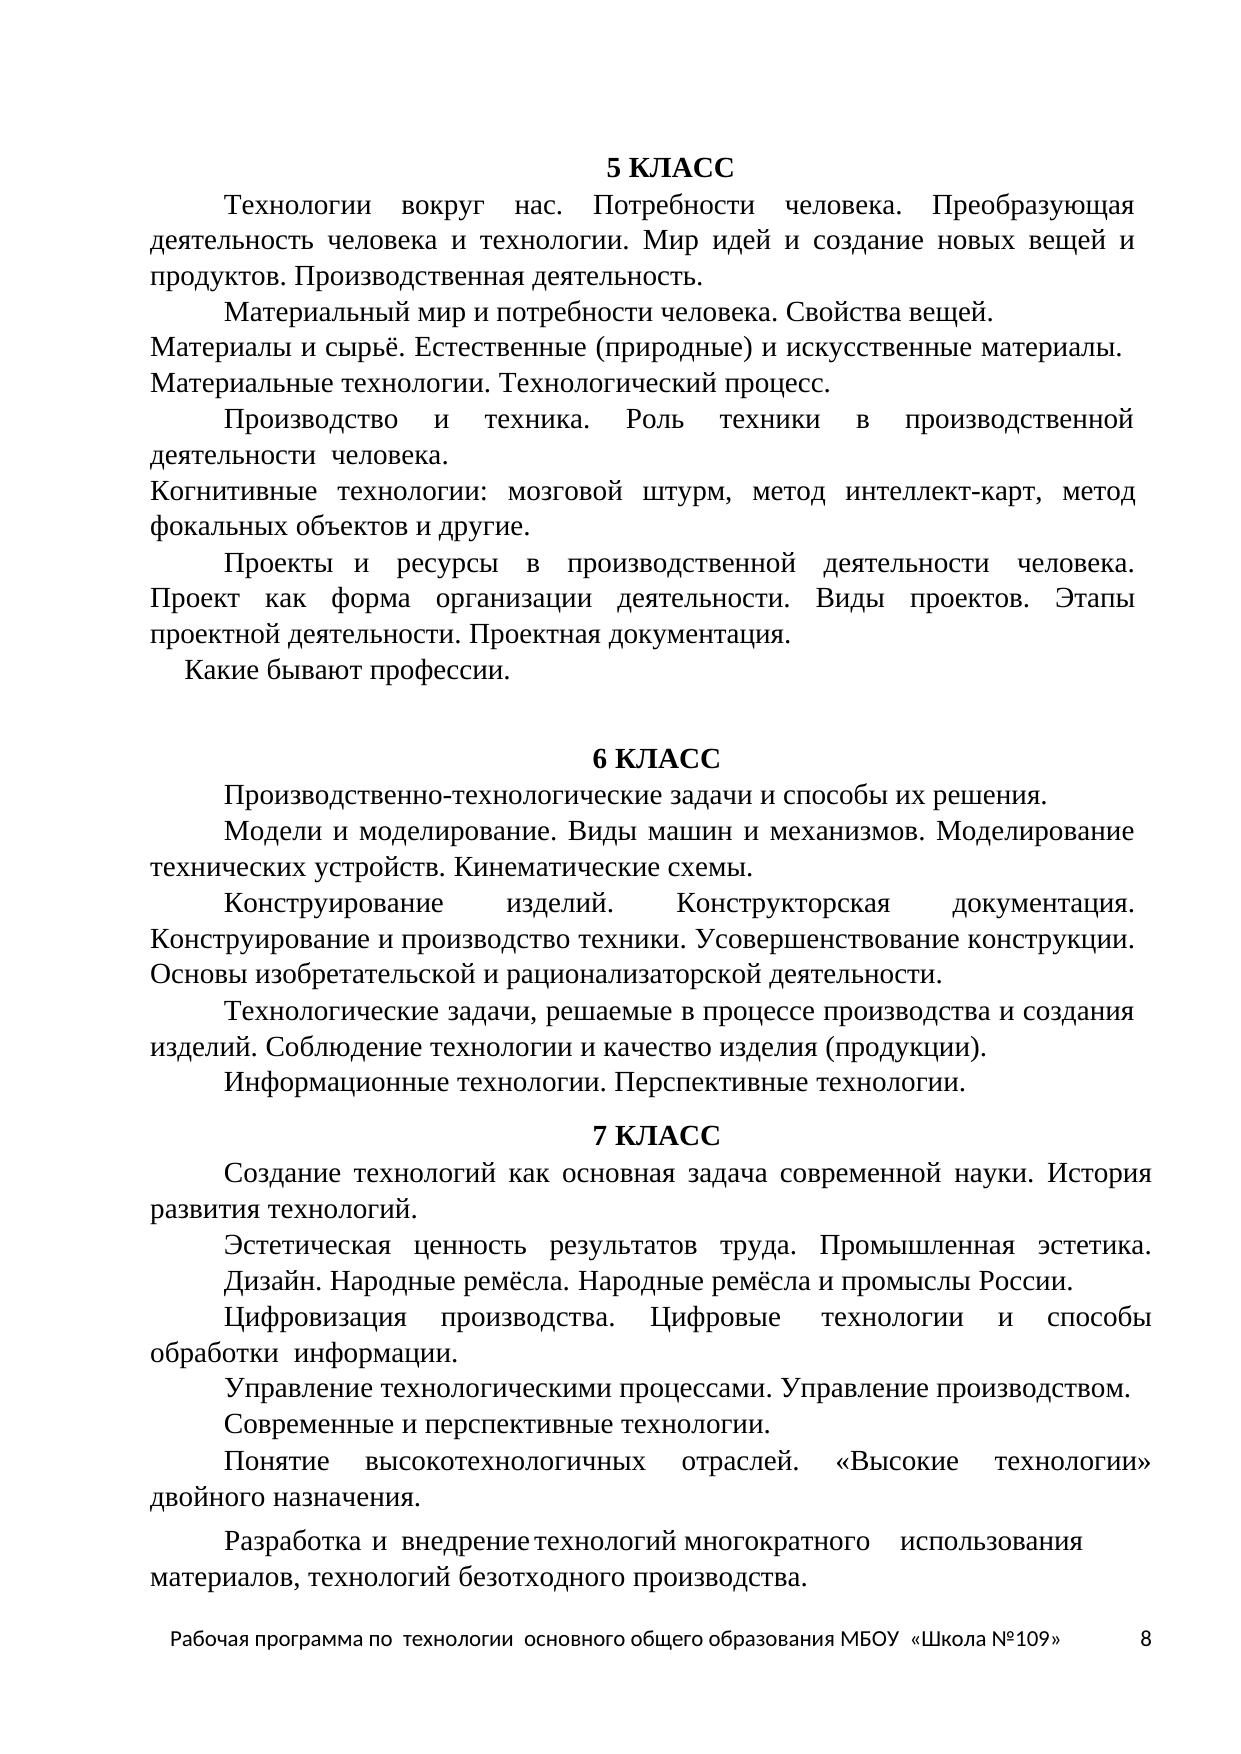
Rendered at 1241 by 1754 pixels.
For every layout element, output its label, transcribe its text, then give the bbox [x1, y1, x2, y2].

text 5 КЛАСС [150, 150, 783, 183]
text Проекты и ресурсы в производственной деятельности человека. Проект как форма организации деятельности. Виды проектов. Этапы проектной деятельности. Проектная документация. [150, 545, 1135, 649]
text Цифровизация производства. Цифровые технологии и способы обработки информации. [150, 1299, 1152, 1368]
text Производство и техника. Роль техники в производственной деятельности человека. [150, 402, 1134, 471]
text Эстетическая ценность результатов труда. Промышленная эстетика. Дизайн. Народные ремёсла. Народные ремёсла и промыслы России. [224, 1227, 1152, 1296]
text Когнитивные технологии: мозговой штурм, метод интеллект-карт, метод фокальных объектов и другие. [150, 473, 1136, 542]
text Конструирование изделий. Конструкторская документация. Конструирование и производство техники. Усовершенствование конструкции. Основы изобретательской и рационализаторской деятельности. [150, 885, 1135, 990]
text Какие бывают профессии. [150, 652, 1152, 686]
text Технологические задачи, решаемые в процессе производства и создания изделий. Соблюдение технологии и качество изделия (продукции). [150, 993, 1134, 1062]
text Материальный мир и потребности человека. Свойства вещей. [150, 294, 1152, 327]
list КЛАСС [161, 741, 1152, 774]
list КЛАСС [161, 1118, 1152, 1152]
text Понятие высокотехнологичных отраслей. «Высокие технологии» двойного назначения. [150, 1443, 1152, 1512]
text Управление технологическими процессами. Управление производством. [150, 1370, 1152, 1404]
text Современные и перспективные технологии. [150, 1406, 1152, 1440]
text Модели и моделирование. Виды машин и механизмов. Моделирование технических устройств. Кинематические схемы. [150, 813, 1134, 882]
text Материалы и сырьё. Естественные (природные) и искусственные материалы. Материальные технологии. Технологический процесс. [150, 329, 1123, 399]
text Производственно-технологические задачи и способы их решения. [150, 777, 1152, 810]
text Технологии вокруг нас. Потребности человека. Преобразующая деятельность человека и технологии. Мир идей и создание новых вещей и продуктов. Производственная деятельность. [150, 187, 1135, 291]
text Разработка и внедрение технологий многократного использования материалов, технологий безотходного производства. [150, 1523, 1135, 1593]
text Создание технологий как основная задача современной науки. История развития технологий. [150, 1155, 1152, 1225]
text Информационные технологии. Перспективные технологии. [150, 1064, 1152, 1098]
